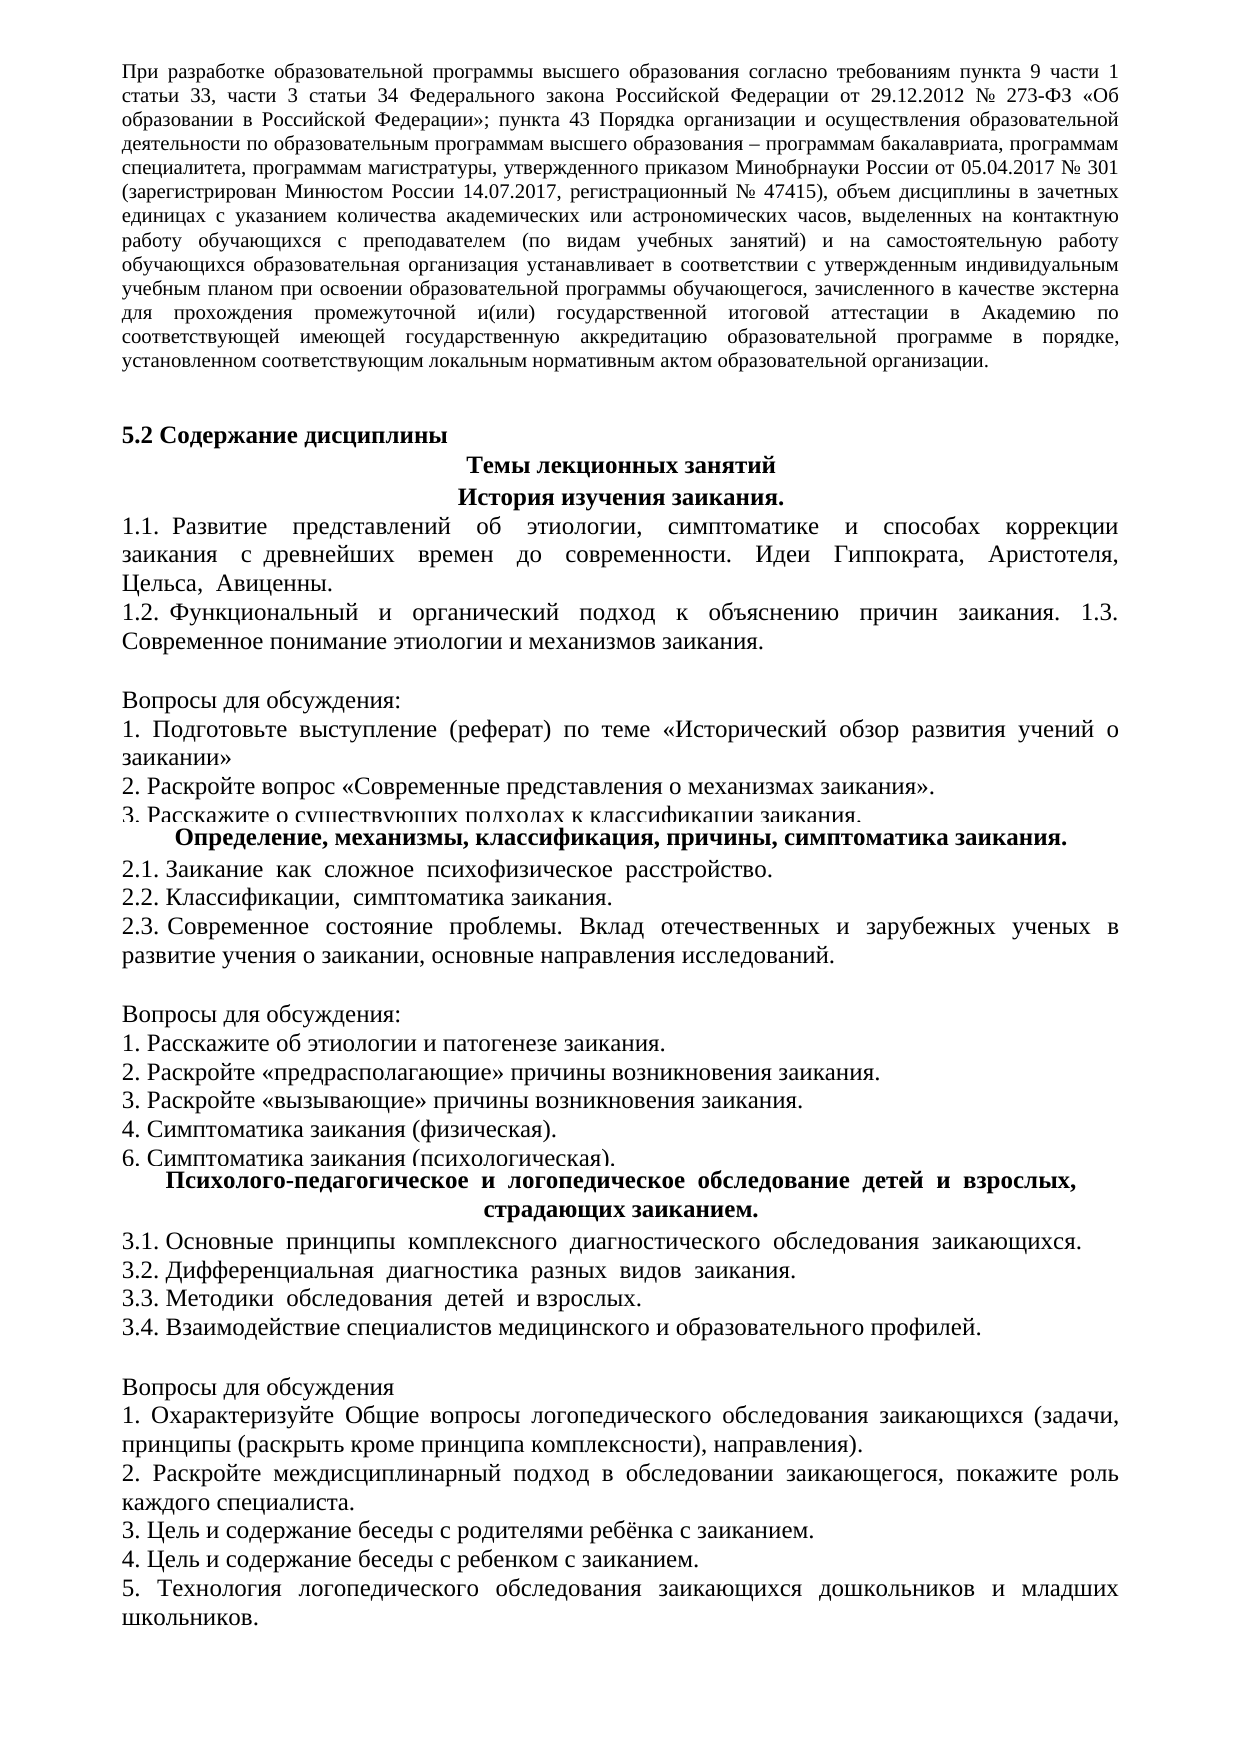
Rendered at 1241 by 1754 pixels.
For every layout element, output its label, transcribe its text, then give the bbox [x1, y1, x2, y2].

table_cell История изучения заикания. [118, 482, 1124, 511]
table_cell 5.2 Содержание дисциплины [118, 389, 1124, 450]
table_cell 1.1. Развитие представлений об этиологии, симптоматике и способах коррекции заикания с древнейших времен до современности. Идеи Гиппократа, Аристотеля, Цельса, Авиценны. 1.2. Функциональный и органический подход к объяснению причин заикания. 1.3. Современное понимание этиологии и механизмов заикания. Вопросы для обсуждения: 1. Подготовьте выступление (реферат) по теме «Исторический обзор развития учений о заикании» 2. Раскройте вопрос «Современные представления о механизмах заикания». 3. Расскажите о существующих подходах к классификации заикания. [118, 511, 1124, 822]
table_cell 3.1. Основные принципы комплексного диагностического обследования заикающихся. 3.2. Дифференциальная диагностика разных видов заикания. 3.3. Методики обследования детей и взрослых. 3.4. Взаимодействие специалистов медицинского и образовательного профилей. Вопросы для обсуждения 1. Охарактеризуйте Общие вопросы логопедического обследования заикающихся (задачи, принципы (раскрыть кроме принципа комплексности), направления). 2. Раскройте междисциплинарный подход в обследовании заикающегося, покажите роль каждого специалиста. 3. Цель и содержание беседы с родителями ребёнка с заиканием. 4. Цель и содержание беседы с ребенком с заиканием. 5. Технология логопедического обследования заикающихся дошкольников и младших школьников. [118, 1226, 1124, 1662]
table_cell 2.1. Заикание как сложное психофизическое расстройство. 2.2. Классификации, симптоматика заикания. 2.3. Современное состояние проблемы. Вклад отечественных и зарубежных ученых в развитие учения о заикании, основные направления исследований. Вопросы для обсуждения: 1. Расскажите об этиологии и патогенезе заикания. 2. Раскройте «предрасполагающие» причины возникновения заикания. 3. Раскройте «вызывающие» причины возникновения заикания. 4. Симптоматика заикания (физическая). 6. Симптоматика заикания (психологическая). [118, 854, 1124, 1165]
table_header При разработке образовательной программы высшего образования согласно требованиям пункта 9 части 1 статьи 33, части 3 статьи 34 Федерального закона Российской Федерации от 29.12.2012 № 273-ФЗ «Об образовании в Российской Федерации»; пункта 43 Порядка организации и осуществления образовательной деятельности по образовательным программам высшего образования – программам бакалавриата, программам специалитета, программам магистратуры, утвержденного приказом Минобрнауки России от 05.04.2017 № 301 (зарегистрирован Минюстом России 14.07.2017, регистрационный № 47415), объем дисциплины в зачетных единицах с указанием количества академических или астрономических часов, выделенных на контактную работу обучающихся с преподавателем (по видам учебных занятий) и на самостоятельную работу обучающихся образовательная организация устанавливает в соответствии с утвержденным индивидуальным учебным планом при освоении образовательной программы обучающегося, зачисленного в качестве экстерна для прохождения промежуточной и(или) государственной итоговой аттестации в Академию по соответствующей имеющей государственную аккредитацию образовательной программе в порядке, установленном соответствующим локальным нормативным актом образовательной организации. [118, 59, 1124, 389]
table_cell Темы лекционных занятий [118, 450, 1124, 482]
table_cell Определение, механизмы, классификация, причины, симптоматика заикания. [118, 822, 1124, 854]
table_cell Психолого-педагогическое и логопедическое обследование детей и взрослых, страдающих заиканием. [118, 1165, 1124, 1226]
